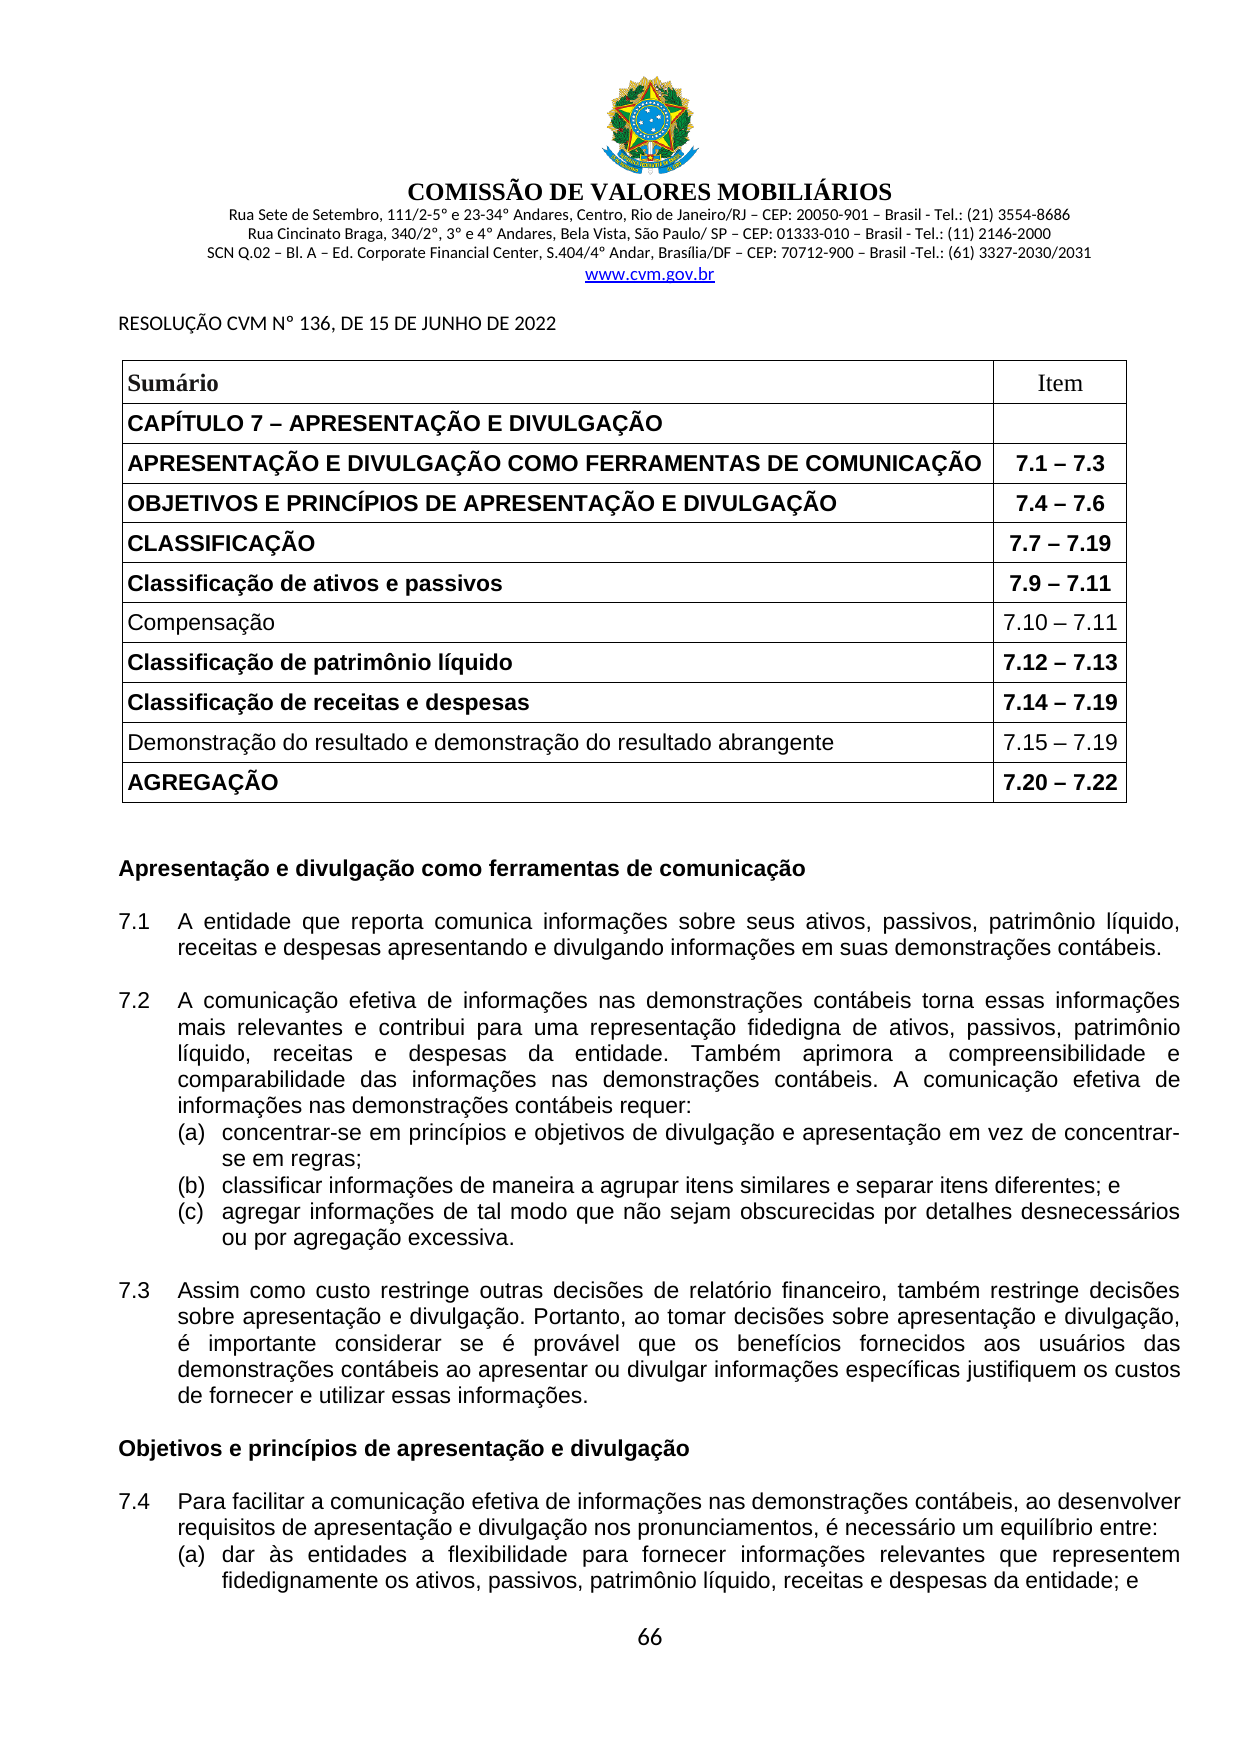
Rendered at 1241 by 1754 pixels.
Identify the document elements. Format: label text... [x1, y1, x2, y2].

table_cell 7.14 – 7.19 [994, 683, 1126, 722]
text 7.1 A entidade que reporta comunica informações sobre seus ativos, passivos, patrimônio líquido, receitas e despesas apresentando e divulgando informações em suas demonstrações contábeis. [118, 908, 1181, 961]
table_cell AGREGAÇÃO [123, 763, 993, 802]
table_header Item [994, 361, 1126, 403]
table_cell 7.10 – 7.11 [994, 603, 1126, 642]
text (a) concentrar-se em princípios e objetivos de divulgação e apresentação em vez de concentrar-se em regras; [177, 1119, 1181, 1172]
picture [598, 73, 702, 177]
title Objetivos e princípios de apresentação e divulgação [118, 1435, 1181, 1461]
table_cell Classificação de ativos e passivos [123, 563, 993, 602]
text 7.3 Assim como custo restringe outras decisões de relatório financeiro, também restringe decisões sobre apresentação e divulgação. Portanto, ao tomar decisões sobre apresentação e divulgação, é importante considerar se é provável que os benefícios fornecidos aos usuários das demonstrações contábeis ao apresentar ou divulgar informações específicas justifiquem os custos de fornecer e utilizar essas informações. [118, 1277, 1181, 1409]
table_cell 7.12 – 7.13 [994, 643, 1126, 682]
table_cell CLASSIFICAÇÃO [123, 523, 993, 562]
text (a) dar às entidades a flexibilidade para fornecer informações relevantes que representem fidedignamente os ativos, passivos, patrimônio líquido, receitas e despesas da entidade; e [177, 1541, 1181, 1593]
table_cell CAPÍTULO 7 – APRESENTAÇÃO E DIVULGAÇÃO [123, 404, 993, 442]
table_cell 7.1 – 7.3 [994, 444, 1126, 482]
table_cell Classificação de receitas e despesas [123, 683, 993, 722]
table_cell 7.15 – 7.19 [994, 723, 1126, 762]
table_cell APRESENTAÇÃO E DIVULGAÇÃO COMO FERRAMENTAS DE COMUNICAÇÃO [123, 444, 993, 482]
table_cell 7.7 – 7.19 [994, 523, 1126, 562]
table_cell Classificação de patrimônio líquido [123, 643, 993, 682]
table_cell 7.9 – 7.11 [994, 563, 1126, 602]
text (c) agregar informações de tal modo que não sejam obscurecidas por detalhes desnecessários ou por agregação excessiva. [177, 1198, 1181, 1251]
title Apresentação e divulgação como ferramentas de comunicação [118, 855, 1181, 882]
table_cell 7.20 – 7.22 [994, 763, 1126, 802]
table_cell OBJETIVOS E PRINCÍPIOS DE APRESENTAÇÃO E DIVULGAÇÃO [123, 484, 993, 522]
text (b) classificar informações de maneira a agrupar itens similares e separar itens diferentes; e [177, 1172, 1181, 1198]
text 7.2 A comunicação efetiva de informações nas demonstrações contábeis torna essas informações mais relevantes e contribui para uma representação fidedigna de ativos, passivos, patrimônio líquido, receitas e despesas da entidade. Também aprimora a compreensibilidade e comparabilidade das informações nas demonstrações contábeis. A comunicação efetiva de informações nas demonstrações contábeis requer: [118, 987, 1181, 1119]
table_cell Compensação [123, 603, 993, 642]
table_cell 7.4 – 7.6 [994, 484, 1126, 522]
table_cell [994, 404, 1126, 442]
table_header Sumário [123, 361, 993, 403]
table_cell Demonstração do resultado e demonstração do resultado abrangente [123, 723, 993, 762]
text 7.4 Para facilitar a comunicação efetiva de informações nas demonstrações contábeis, ao desenvolver requisitos de apresentação e divulgação nos pronunciamentos, é necessário um equilíbrio entre: [118, 1488, 1181, 1541]
